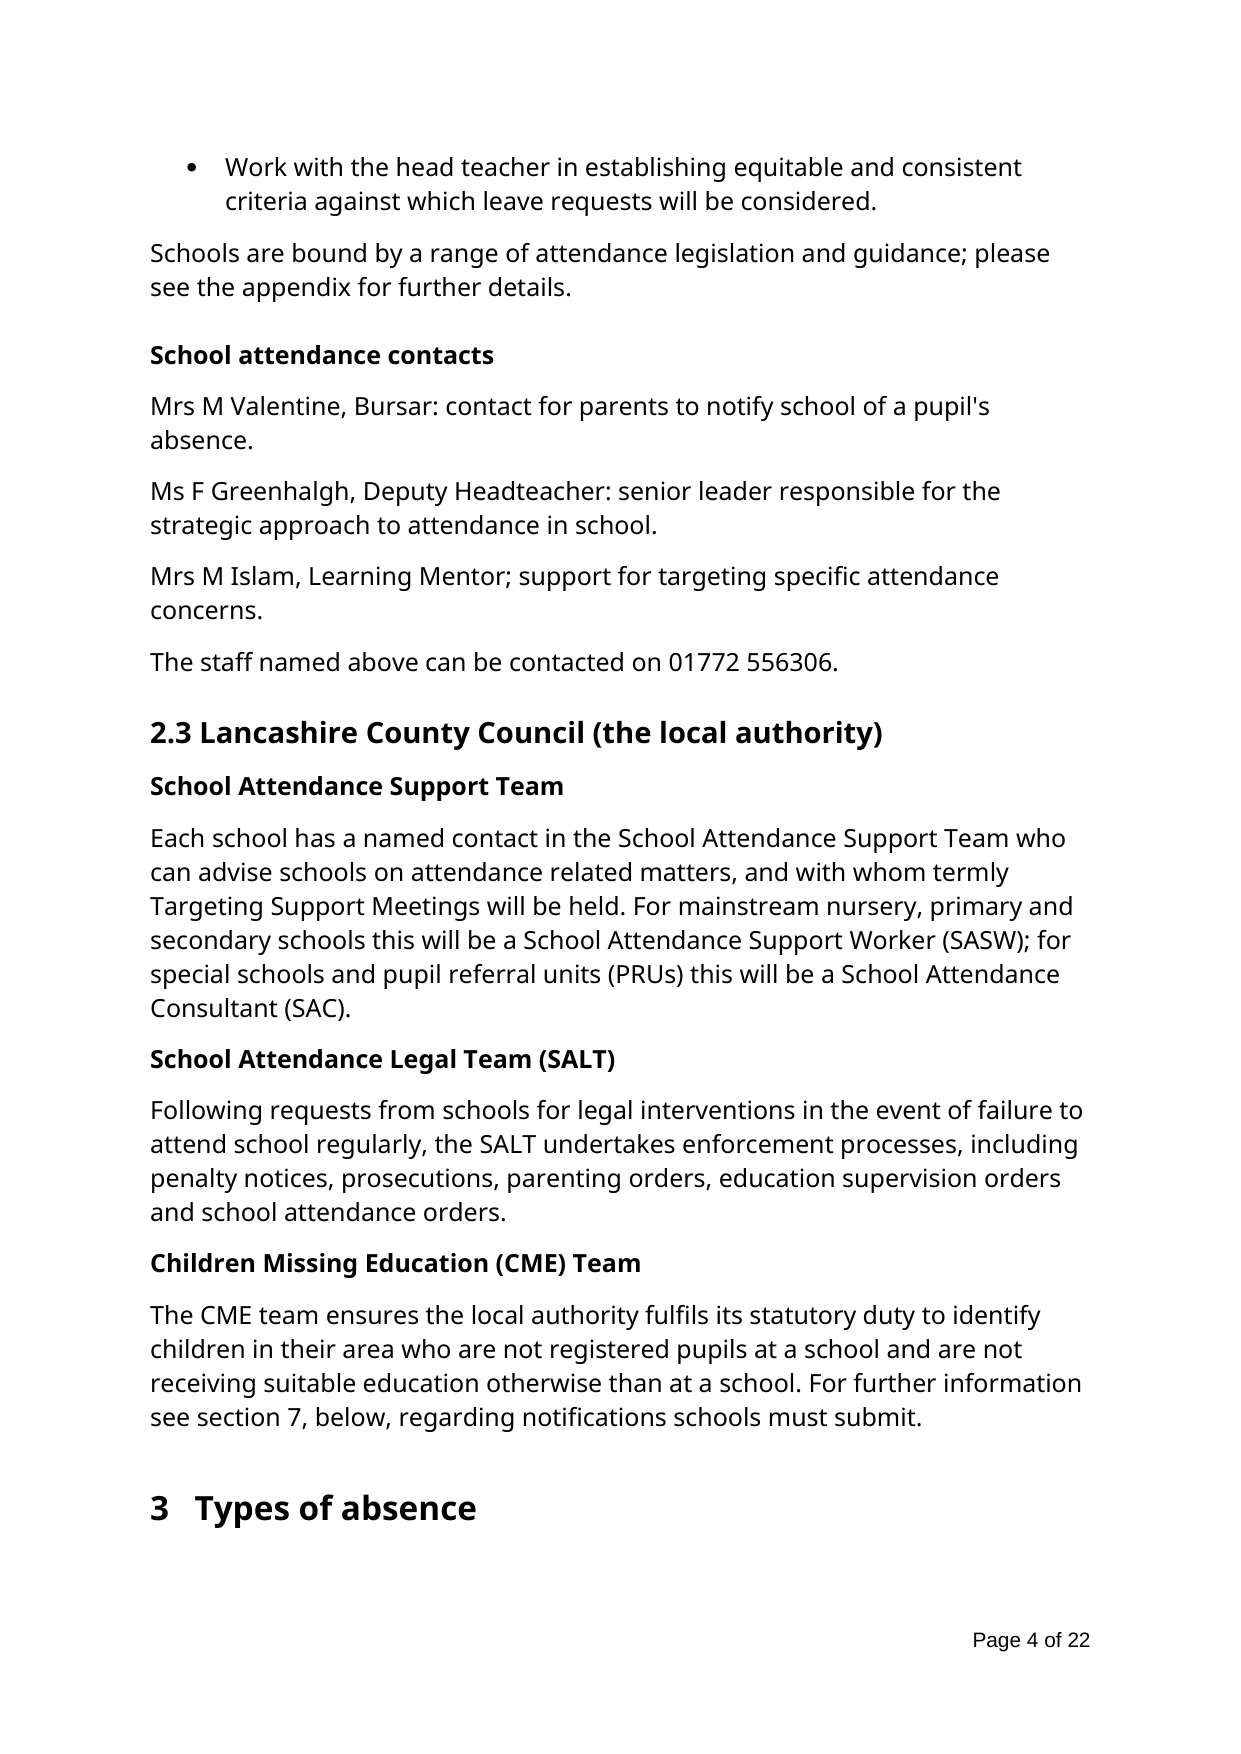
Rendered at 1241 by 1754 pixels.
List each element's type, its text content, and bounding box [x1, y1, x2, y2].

text School attendance contacts [150, 337, 1090, 371]
text School Attendance Support Team [150, 769, 1090, 803]
text Ms F Greenhalgh, Deputy Headteacher: senior leader responsible for the strategic approach to attendance in school. [150, 474, 1090, 542]
text Each school has a named contact in the School Attendance Support Team who can advise schools on attendance related matters, and with whom termly Targeting Support Meetings will be held. For mainstream nursery, primary and secondary schools this will be a School Attendance Support Worker (SASW); for special schools and pupil referral units (PRUs) this will be a School Attendance Consultant (SAC). [150, 820, 1090, 1024]
text Following requests from schools for legal interventions in the event of failure to attend school regularly, the SALT undertakes enforcement processes, including penalty notices, prosecutions, parenting orders, education supervision orders and school attendance orders. [150, 1093, 1090, 1229]
text Mrs M Valentine, Bursar: contact for parents to notify school of a pupil's absence. [150, 388, 1090, 457]
text School Attendance Legal Team (SALT) [150, 1042, 1090, 1076]
text 2.3 Lancashire County Council (the local authority) [150, 712, 1090, 752]
list Work with the head teacher in establishing equitable and consistent criteria against which leave requests will be considered. [187, 150, 1090, 218]
text 3 Types of absence [150, 1484, 1090, 1530]
text Children Missing Education (CME) Team [150, 1246, 1090, 1280]
text The staff named above can be contacted on 01772 556306. [150, 644, 1090, 678]
text The CME team ensures the local authority fulfils its statutory duty to identify children in their area who are not registered pupils at a school and are not receiving suitable education otherwise than at a school. For further information see section 7, below, regarding notifications schools must submit. [150, 1297, 1090, 1433]
text Schools are bound by a range of attendance legislation and guidance; please see the appendix for further details. [150, 235, 1090, 303]
text Mrs M Islam, Learning Mentor; support for targeting specific attendance concerns. [150, 559, 1090, 627]
